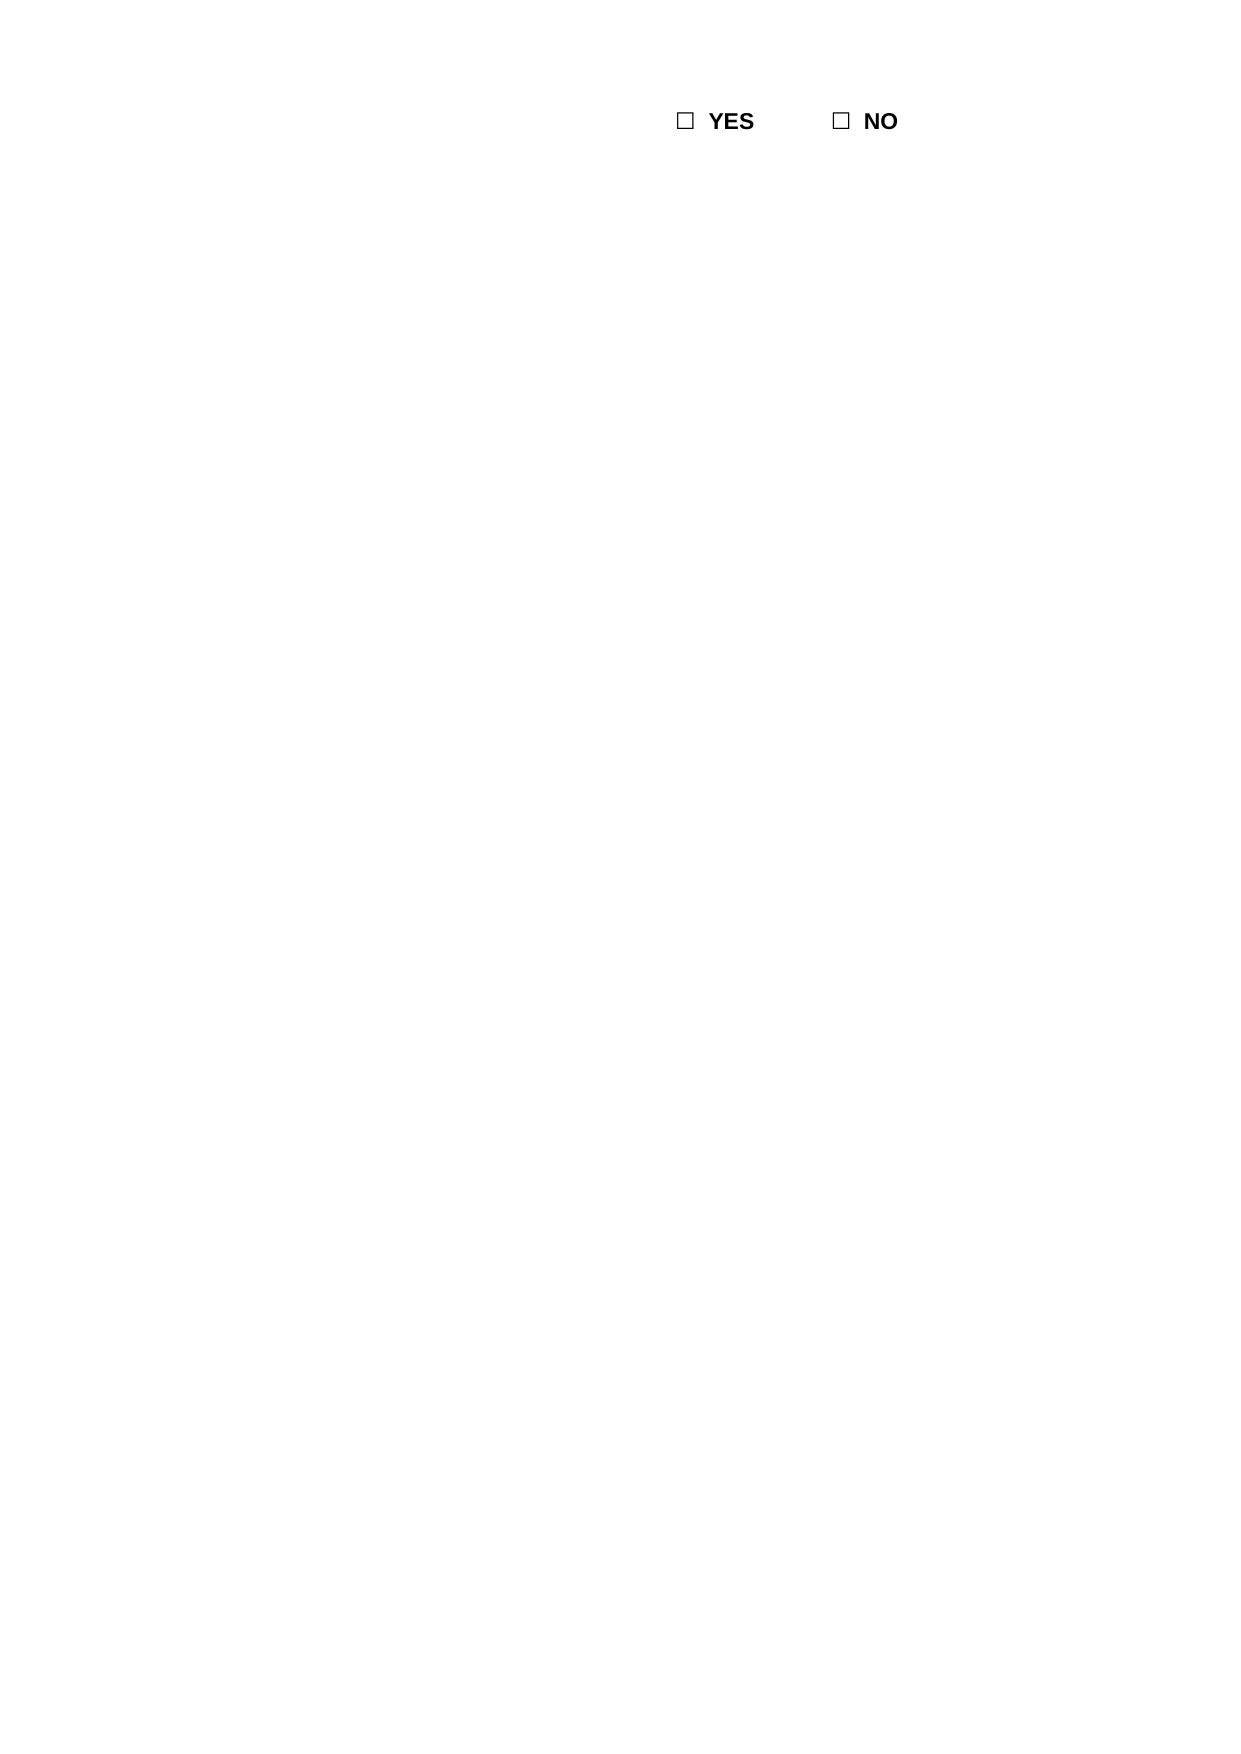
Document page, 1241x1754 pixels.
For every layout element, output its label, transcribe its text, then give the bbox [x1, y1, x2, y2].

text YES NO [675, 105, 1000, 136]
